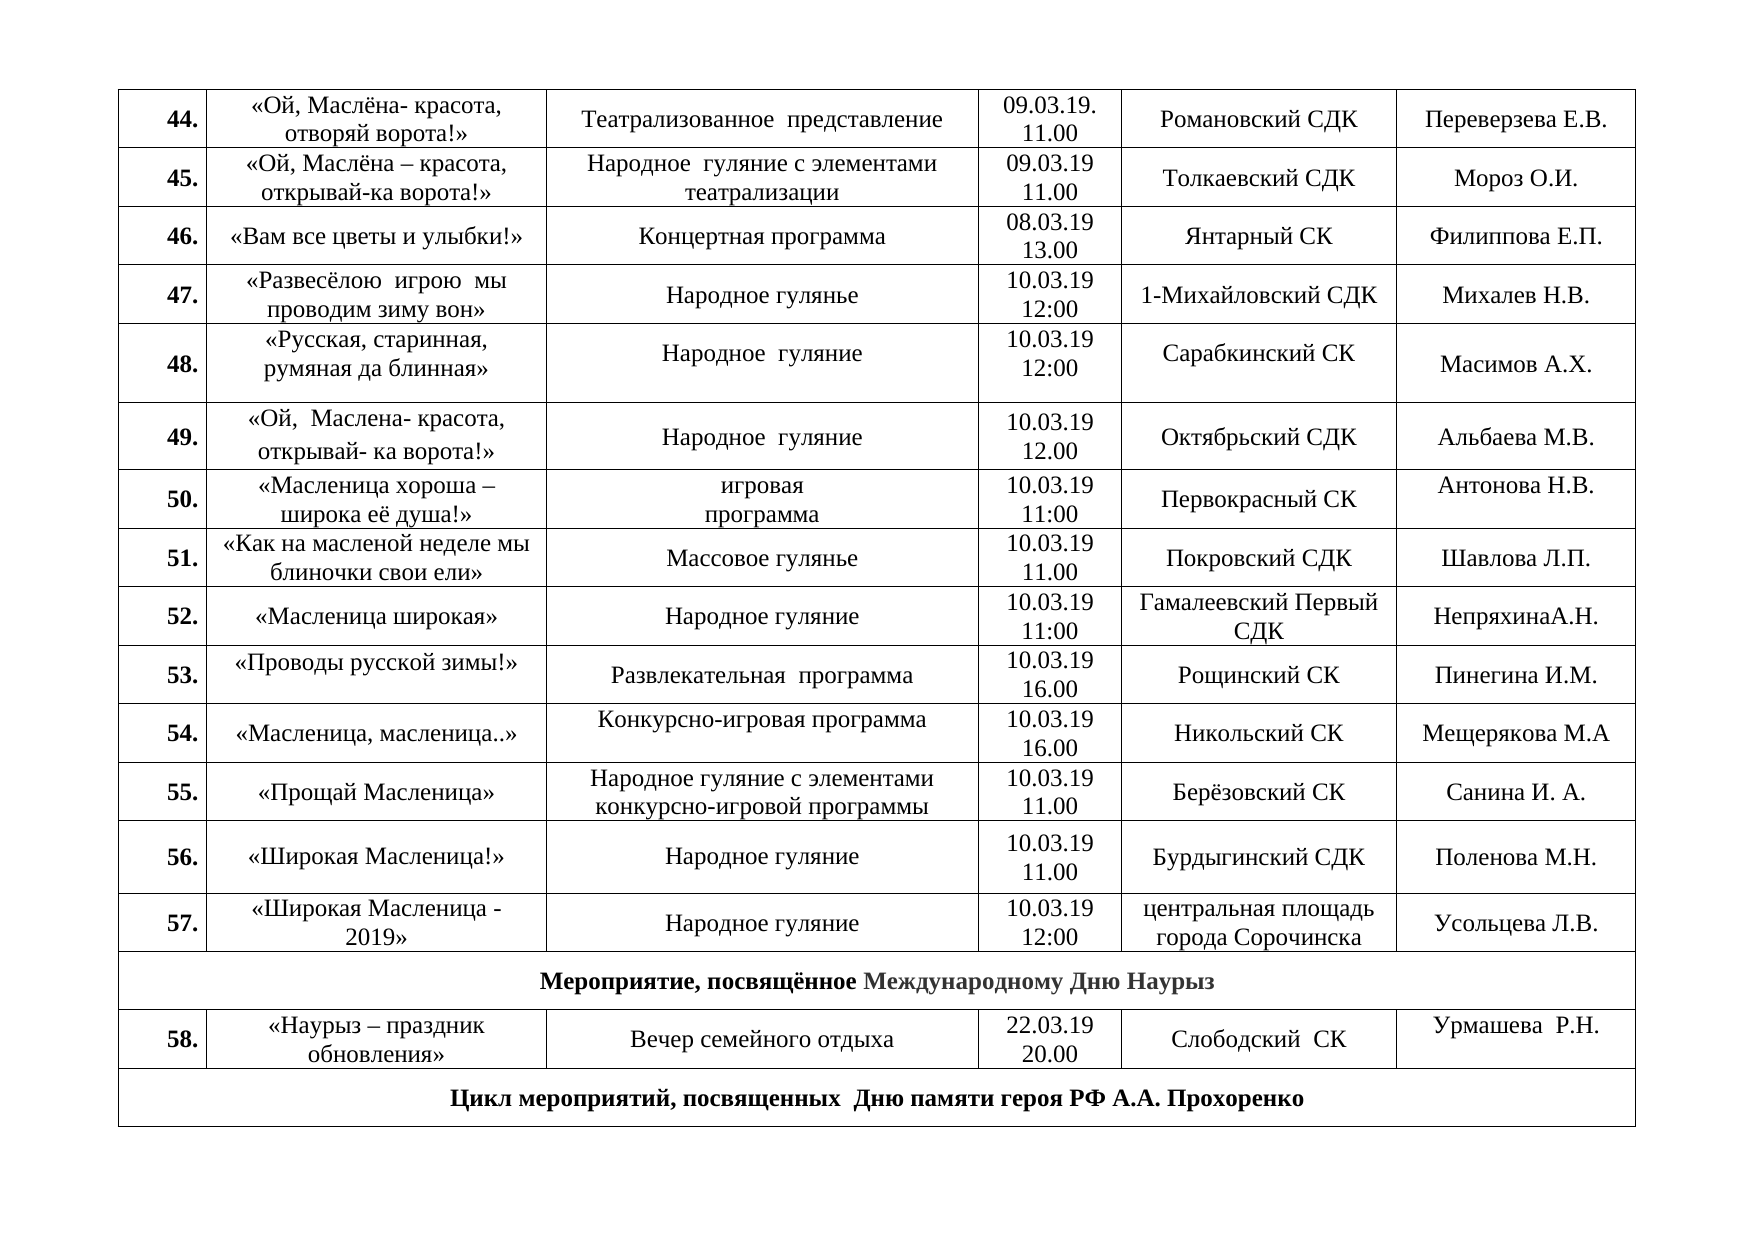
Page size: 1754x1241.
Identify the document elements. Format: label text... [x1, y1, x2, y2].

table_cell НепряхинаА.Н. [1397, 587, 1635, 644]
table_cell [119, 894, 206, 951]
table_cell «Развесёлою игрою мы проводим зиму вон» [207, 265, 546, 323]
table_cell [119, 646, 206, 703]
table_cell «Ой, Маслена- красота, открывай- ка ворота!» [207, 403, 546, 469]
table_cell Антонова Н.В. [1397, 470, 1635, 527]
table_cell Народное гуляние [547, 821, 978, 892]
table_cell Вечер семейного отдыха [547, 1010, 978, 1068]
table_cell Мероприятие, посвящённое Международному Дню Наурыз [119, 952, 1635, 1009]
table_cell [119, 90, 206, 147]
table_cell Октябрьский СДК [1122, 403, 1396, 469]
table_cell 10.03.19 12:00 [979, 894, 1121, 951]
table_cell 08.03.19 13.00 [979, 207, 1121, 264]
table_cell Филиппова Е.П. [1397, 207, 1635, 264]
table_cell «Наурыз – праздник обновления» [207, 1010, 546, 1068]
table_cell Мещерякова М.А [1397, 704, 1635, 762]
table_cell 22.03.19 20.00 [979, 1010, 1121, 1068]
table_cell Усольцева Л.В. [1397, 894, 1635, 951]
table_cell Массовое гулянье [547, 529, 978, 586]
table_cell Мороз О.И. [1397, 148, 1635, 206]
table_cell Урмашева Р.Н. [1397, 1010, 1635, 1068]
table_cell [119, 1010, 206, 1068]
table_cell «Проводы русской зимы!» [207, 646, 546, 703]
table_cell Сарабкинский СК [1122, 324, 1396, 402]
table_cell Альбаева М.В. [1397, 403, 1635, 469]
table_cell Народное гуляние [547, 403, 978, 469]
table_cell «Вам все цветы и улыбки!» [207, 207, 546, 264]
table_cell 10.03.19 12:00 [979, 265, 1121, 323]
table_cell «Масленица, масленица..» [207, 704, 546, 762]
table_cell «Широкая Масленица - 2019» [207, 894, 546, 951]
table_cell игровая программа [803, 470, 978, 527]
table_cell «Русская, старинная, румяная да блинная» [207, 324, 546, 402]
table_cell Народное гуляние [547, 324, 978, 402]
table_cell Берёзовский СК [1122, 763, 1396, 820]
table_cell Театрализованное представление [547, 90, 978, 147]
table_cell 10.03.19 16.00 [979, 704, 1121, 762]
table_cell [119, 470, 206, 527]
table_cell [119, 587, 206, 644]
table_cell Переверзева Е.В. [1397, 90, 1635, 147]
table_cell Рощинский СК [1122, 646, 1396, 703]
table_cell Слободский СК [1122, 1010, 1396, 1068]
table_cell [119, 403, 206, 469]
table_cell «Широкая Масленица!» [207, 821, 546, 892]
table_cell Конкурсно-игровая программа [547, 704, 978, 762]
table_cell центральная площадь города Сорочинска [1122, 894, 1396, 951]
table_cell Концертная программа [547, 207, 978, 264]
table_cell 1-Михайловский СДК [1122, 265, 1396, 323]
table_cell Поленова М.Н. [1397, 821, 1635, 892]
table_cell Гамалеевский Первый СДК [1122, 587, 1396, 644]
table_cell Народное гуляние с элементами конкурсно-игровой программы [547, 763, 978, 820]
table_cell «Как на масленой неделе мы блиночки свои ели» [207, 529, 546, 586]
table_cell Бурдыгинский СДК [1122, 821, 1396, 892]
table_cell «Ой, Маслёна – красота, открывай-ка ворота!» [207, 148, 546, 206]
table_cell Шавлова Л.П. [1397, 529, 1635, 586]
table_cell [119, 265, 206, 323]
table_cell 10.03.19 11:00 [979, 470, 1121, 527]
table_cell Янтарный СК [1122, 207, 1396, 264]
table_cell 10.03.19 11.00 [979, 529, 1121, 586]
table_cell Развлекательная программа [547, 646, 978, 703]
table_cell Народное гуляние [547, 587, 978, 644]
table_cell «Ой, Маслёна- красота, отворяй ворота!» [207, 90, 546, 147]
table_cell 10.03.19 11:00 [979, 587, 1121, 644]
table_cell «Масленица хороша – широка её душа!» [207, 470, 546, 527]
table_cell Народное гуляние с элементами театрализации [547, 148, 978, 206]
table_cell Никольский СК [1122, 704, 1396, 762]
table_cell Михалев Н.В. [1397, 265, 1635, 323]
table_cell [119, 529, 206, 586]
table_cell «Прощай Масленица» [207, 763, 546, 820]
table_cell Народное гуляние [547, 894, 978, 951]
table_cell [119, 324, 206, 402]
table_cell 10.03.19 12.00 [979, 403, 1121, 469]
table_cell [119, 821, 206, 892]
table_cell «Масленица широкая» [207, 587, 546, 644]
table_cell Санина И. А. [1397, 763, 1635, 820]
table_cell Толкаевский СДК [1122, 148, 1396, 206]
table_cell Масимов А.Х. [1397, 324, 1635, 402]
table_cell 10.03.19 12:00 [979, 324, 1121, 402]
table_cell [119, 704, 206, 762]
table_cell [119, 207, 206, 264]
table_cell игровая программа [547, 470, 721, 527]
table_cell Первокрасный СК [1122, 470, 1396, 527]
table_cell Романовский СДК [1122, 90, 1396, 147]
table_cell Пинегина И.М. [1397, 646, 1635, 703]
table_cell Покровский СДК [1122, 529, 1396, 586]
table_cell [119, 148, 206, 206]
table_cell [119, 763, 206, 820]
table_cell Народное гулянье [547, 265, 978, 323]
table_cell 10.03.19 11.00 [979, 763, 1121, 820]
table_cell 09.03.19. 11.00 [979, 90, 1121, 147]
table_cell 10.03.19 11.00 [979, 821, 1121, 892]
table_cell 09.03.19 11.00 [979, 148, 1121, 206]
table_cell 10.03.19 16.00 [979, 646, 1121, 703]
table_cell Цикл мероприятий, посвященных Дню памяти героя РФ А.А. Прохоренко [119, 1069, 1635, 1126]
